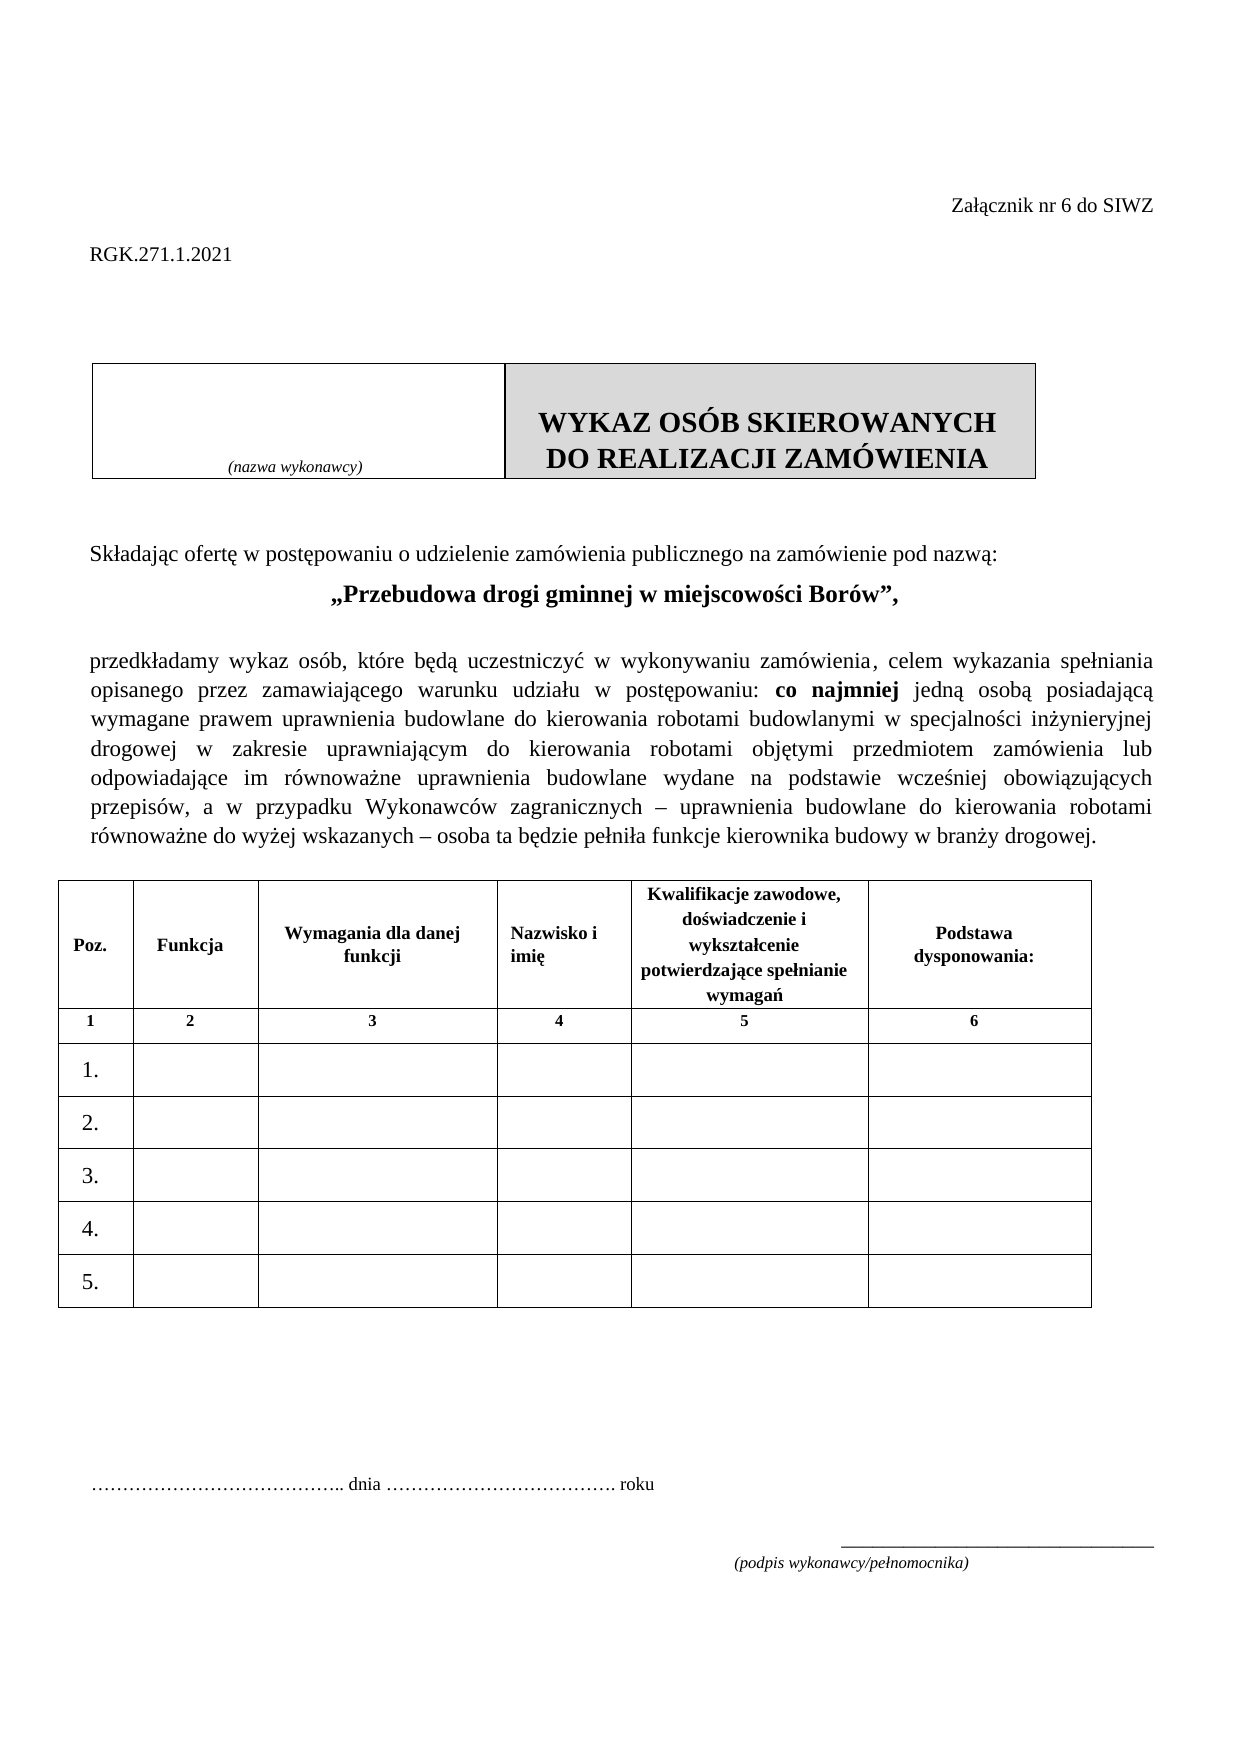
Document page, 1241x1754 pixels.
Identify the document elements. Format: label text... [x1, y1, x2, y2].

text Składając ofertę w postępowaniu o udzielenie zamówienia publicznego na zamówienie pod nazwą: [89, 540, 1154, 566]
table_cell [259, 1149, 497, 1201]
table_cell [259, 1097, 497, 1148]
table_cell 5. [59, 1255, 133, 1307]
table_cell [869, 1255, 1091, 1307]
table_cell [632, 1044, 868, 1096]
text przedkładamy wykaz osób, które będą uczestniczyć w wykonywaniu zamówienia, celem wykazania spełniania opisanego przez zamawiającego warunku udziału w postępowaniu: co najmniej jedną osobą posiadającą wymagane prawem uprawnienia budowlane do kierowania robotami budowlanymi w specjalności inżynieryjnej drogowej w zakresie uprawniającym do kierowania robotami objętymi przedmiotem zamówienia lub odpowiadające im równoważne uprawnienia budowlane wydane na podstawie wcześniej obowiązujących przepisów, a w przypadku Wykonawców zagranicznych – uprawnienia budowlane do kierowania robotami równoważne do wyżej wskazanych – osoba ta będzie pełniła funkcje kierownika budowy w branży drogowej. [89, 647, 1154, 848]
table_cell [259, 1255, 497, 1307]
table_cell [134, 1097, 258, 1148]
table_header Poz. [59, 881, 133, 1008]
table_cell [259, 1044, 497, 1096]
text RGK.271.1.2021 [89, 242, 1154, 266]
table_cell [498, 1097, 631, 1148]
table_cell [498, 1044, 631, 1096]
table_cell 1. [59, 1044, 133, 1096]
table_header Kwalifikacje zawodowe, doświadczenie i wykształcenie potwierdzające spełnianie wymagań [632, 881, 868, 1008]
table_cell 3 [259, 1009, 497, 1042]
subtitle „Przebudowa drogi gminnej w miejscowości Borów”, [75, 579, 1154, 608]
table_header Nazwisko i imię [498, 881, 631, 1008]
text (podpis wykonawcy/pełnomocnika) [676, 1553, 1154, 1572]
table_cell 5 [632, 1009, 868, 1042]
table_cell [498, 1149, 631, 1201]
table_cell [632, 1149, 868, 1201]
text ______________________________ [75, 1526, 1154, 1550]
table_cell 3. [59, 1149, 133, 1201]
table_header WYKAZ OSÓB SKIEROWANYCH DO REALIZACJI ZAMÓWIENIA [506, 364, 1035, 478]
table_cell [134, 1149, 258, 1201]
table_cell [498, 1202, 631, 1254]
table_cell [498, 1255, 631, 1307]
table_cell 2. [59, 1097, 133, 1148]
table_cell [134, 1255, 258, 1307]
table_cell [869, 1097, 1091, 1148]
table_cell 4. [59, 1202, 133, 1254]
table_cell 4 [498, 1009, 631, 1042]
text Załącznik nr 6 do SIWZ [75, 193, 1154, 217]
text ………………………………….. dnia ………………………………. roku [91, 1472, 1154, 1494]
table_cell [259, 1202, 497, 1254]
table_cell 6 [869, 1009, 1091, 1042]
table_cell 1 [59, 1009, 133, 1042]
table_header Wymagania dla danej funkcji [259, 881, 497, 1008]
table_cell [869, 1044, 1091, 1096]
table_cell 2 [134, 1009, 258, 1042]
table_cell [632, 1202, 868, 1254]
table_header (nazwa wykonawcy) [93, 364, 504, 478]
table_cell [134, 1202, 258, 1254]
table_cell [869, 1149, 1091, 1201]
table_header Podstawa dysponowania: [869, 881, 1091, 1008]
table_cell [134, 1044, 258, 1096]
table_cell [632, 1097, 868, 1148]
table_cell [632, 1255, 868, 1307]
table_cell [869, 1202, 1091, 1254]
table_header Funkcja [134, 881, 258, 1008]
